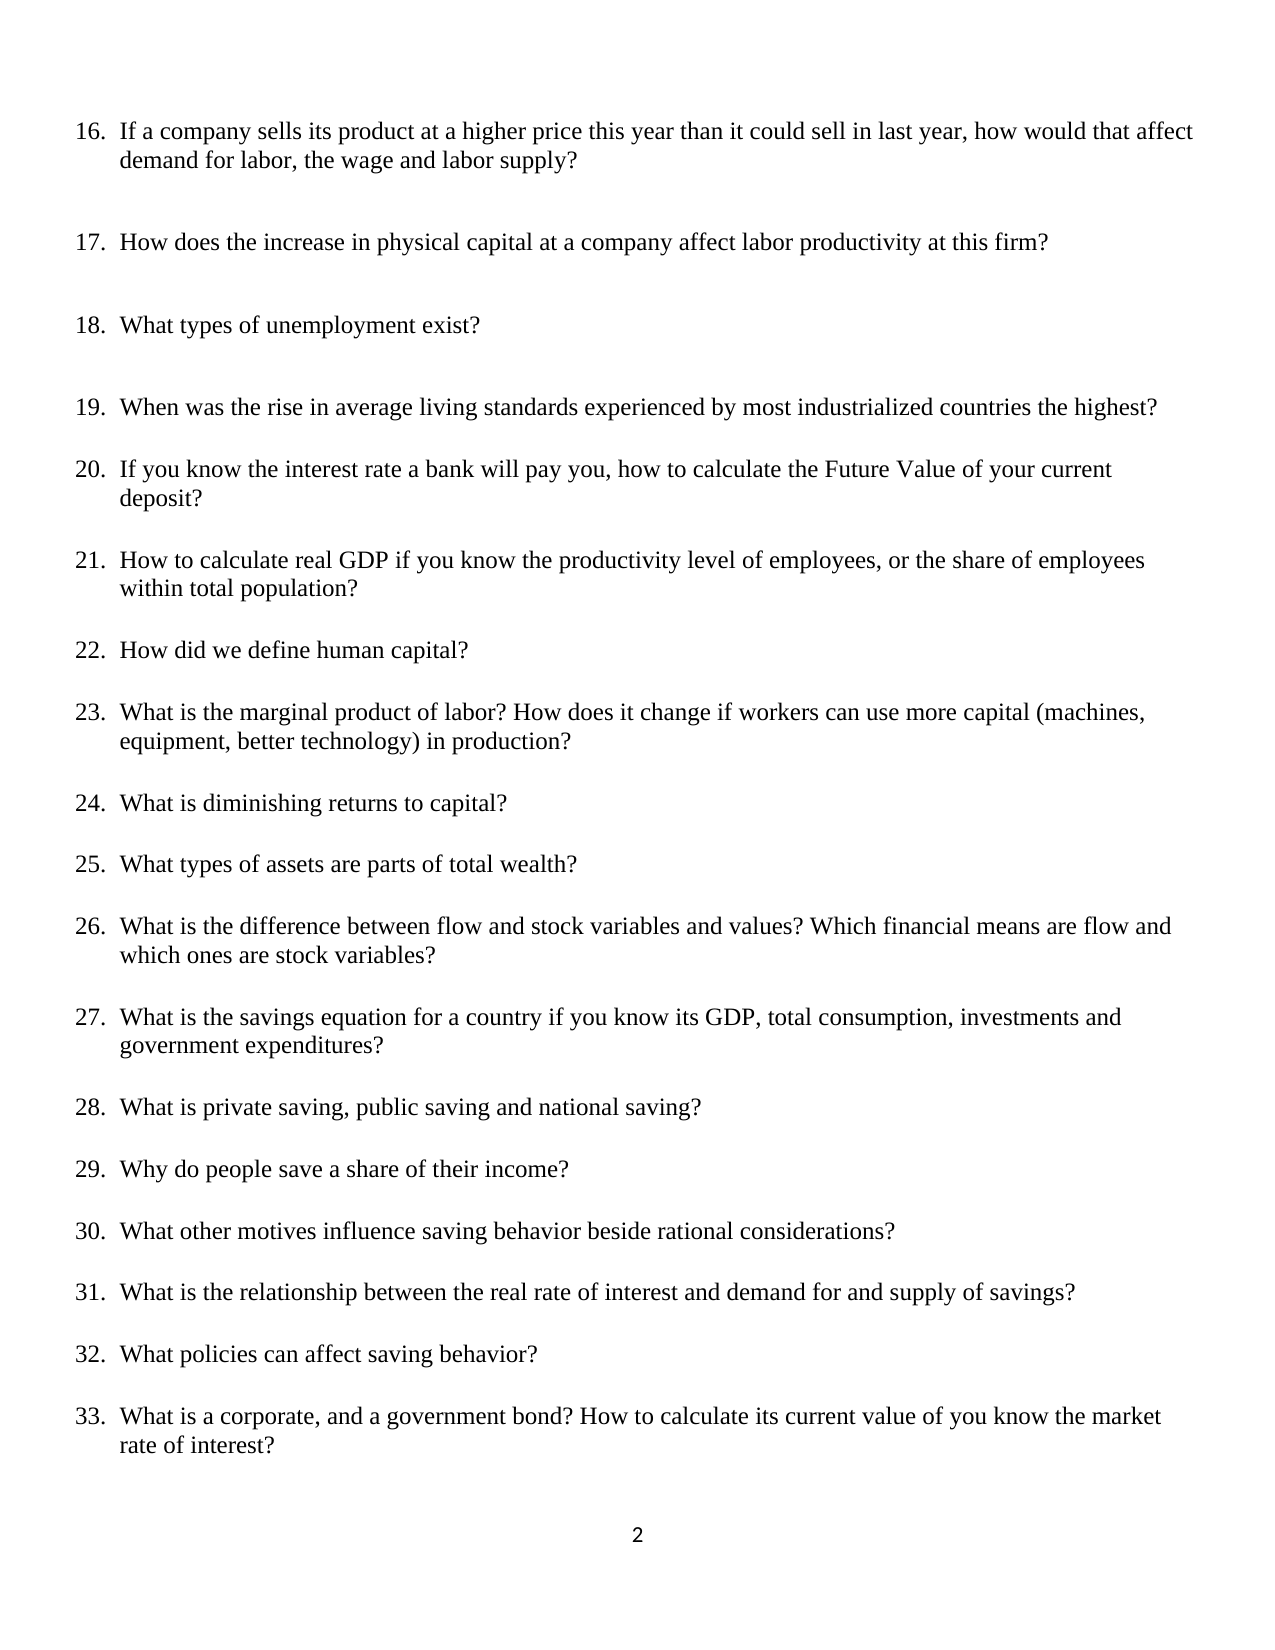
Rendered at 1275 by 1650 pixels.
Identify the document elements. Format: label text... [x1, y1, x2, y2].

list How does the increase in physical capital at a company affect labor productivity at this firm? [75, 227, 1200, 256]
list When was the rise in average living standards experienced by most industrialized countries the highest? [75, 392, 1200, 421]
list What is the savings equation for a country if you know its GDP, total consumption, investments and government expenditures? [75, 1002, 1200, 1059]
list What is the difference between flow and stock variables and values? Which financial means are flow and which ones are stock variables? [75, 911, 1200, 969]
list What policies can affect saving behavior? [75, 1339, 1200, 1368]
list How did we define human capital? [75, 635, 1200, 664]
list What types of unemployment exist? [75, 310, 1200, 339]
list If a company sells its product at a higher price this year than it could sell in last year, how would that affect demand for labor, the wage and labor supply? [75, 116, 1200, 174]
list Why do people save a share of their income? [75, 1154, 1200, 1183]
list What is a corporate, and a government bond? How to calculate its current value of you know the market rate of interest? [75, 1401, 1200, 1458]
list How to calculate real GDP if you know the productivity level of employees, or the share of employees within total population? [75, 545, 1200, 602]
list What types of assets are parts of total wealth? [75, 849, 1200, 878]
list What is the relationship between the real rate of interest and demand for and supply of savings? [75, 1277, 1200, 1306]
list If you know the interest rate a bank will pay you, how to calculate the Future Value of your current deposit? [75, 454, 1200, 512]
list What is private saving, public saving and national saving? [75, 1092, 1200, 1121]
list What is the marginal product of labor? How does it change if workers can use more capital (machines, equipment, better technology) in production? [75, 697, 1200, 754]
list What other motives influence saving behavior beside rational considerations? [75, 1216, 1200, 1244]
list What is diminishing returns to capital? [75, 788, 1200, 816]
